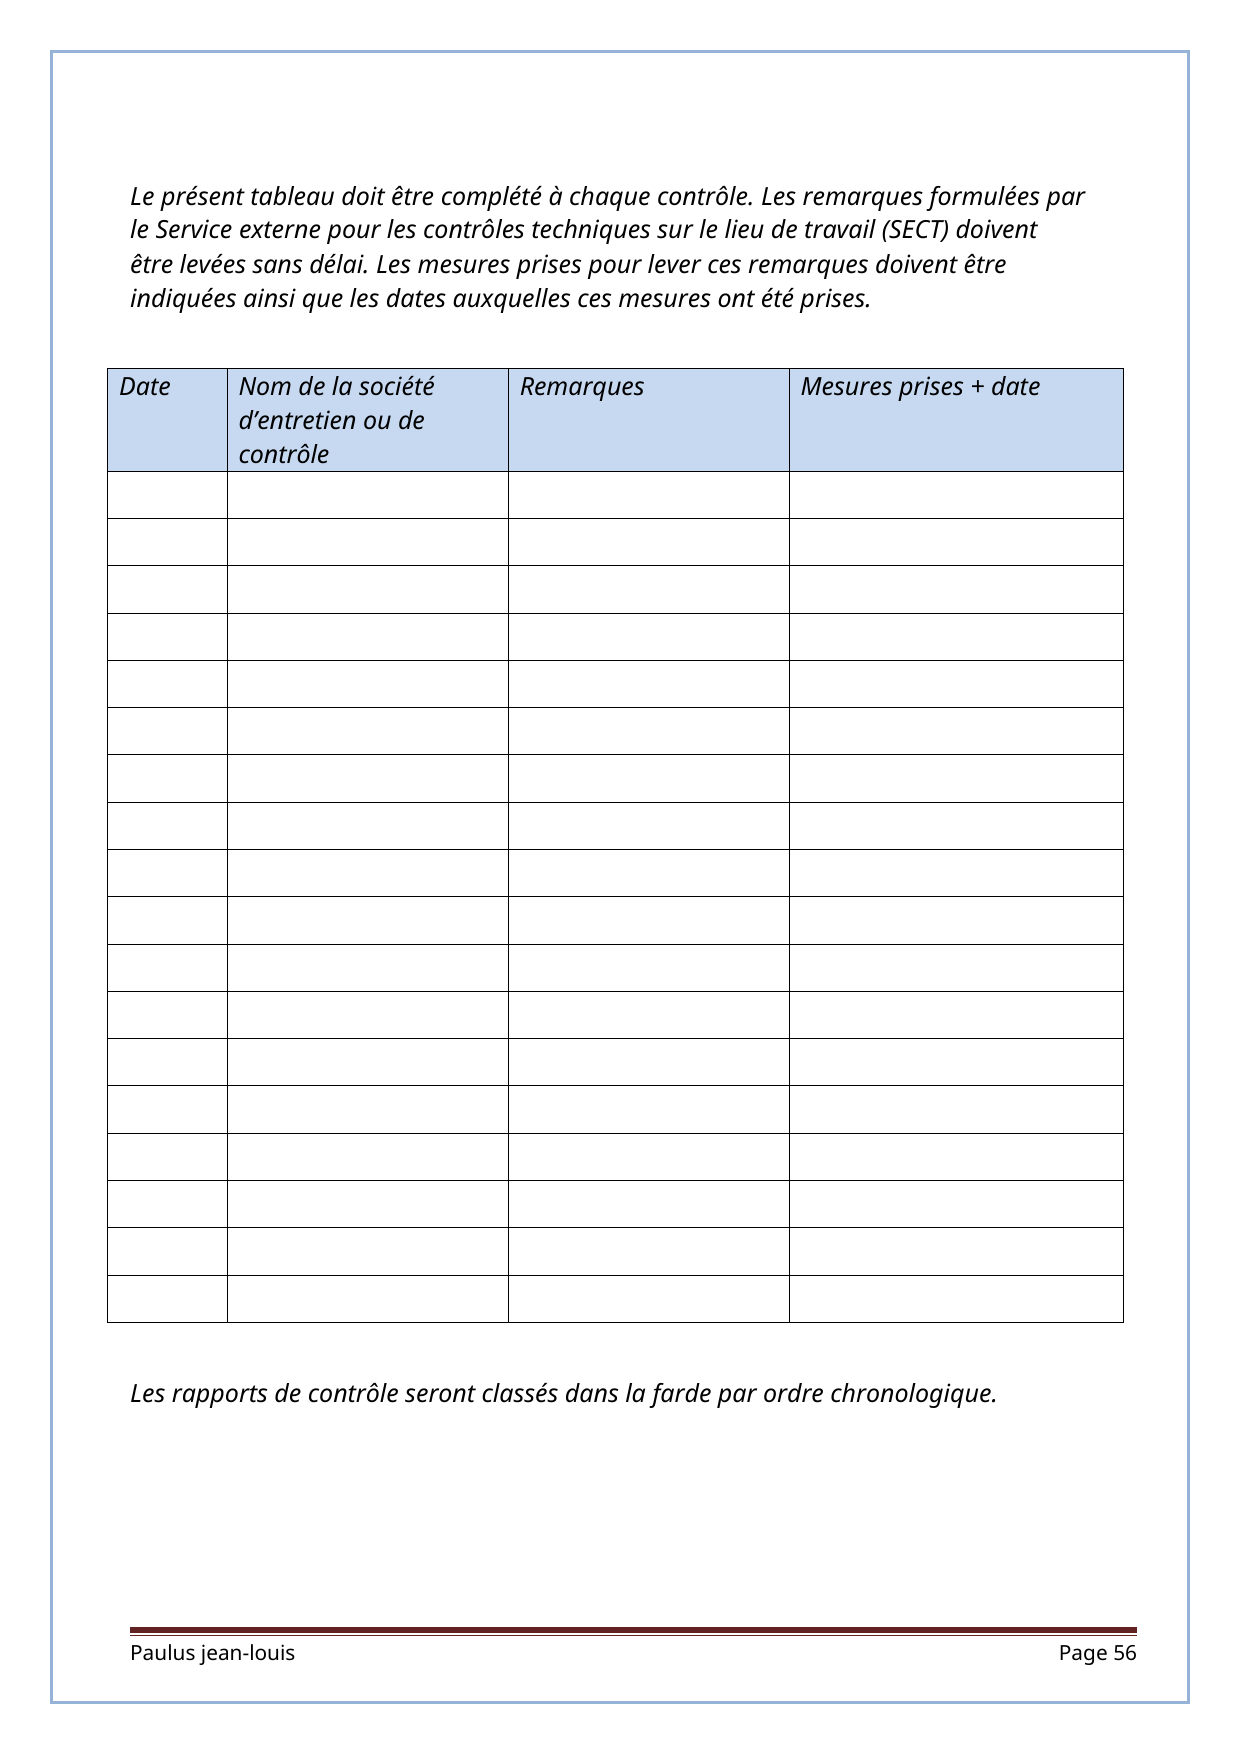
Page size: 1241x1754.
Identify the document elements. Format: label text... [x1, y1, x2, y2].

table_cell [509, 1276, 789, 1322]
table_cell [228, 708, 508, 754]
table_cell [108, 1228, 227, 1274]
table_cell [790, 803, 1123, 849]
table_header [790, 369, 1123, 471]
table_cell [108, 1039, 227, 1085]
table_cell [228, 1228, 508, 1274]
text Les rapports de contrôle seront classés dans la farde par ordre chronologique. [130, 1376, 1137, 1410]
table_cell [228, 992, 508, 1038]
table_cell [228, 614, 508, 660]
text indiquées ainsi que les dates auxquelles ces mesures ont été prises. [130, 280, 1137, 314]
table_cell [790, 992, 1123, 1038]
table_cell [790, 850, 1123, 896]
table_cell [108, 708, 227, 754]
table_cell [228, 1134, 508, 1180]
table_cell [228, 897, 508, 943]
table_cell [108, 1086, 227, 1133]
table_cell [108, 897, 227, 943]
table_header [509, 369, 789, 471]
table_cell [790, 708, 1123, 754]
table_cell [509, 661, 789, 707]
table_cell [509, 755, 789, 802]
text Le présent tableau doit être complété à chaque contrôle. Les remarques formulées par [130, 178, 1137, 212]
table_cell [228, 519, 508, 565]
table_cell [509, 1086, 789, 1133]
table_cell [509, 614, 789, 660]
text être levées sans délai. Les mesures prises pour lever ces remarques doivent être [130, 246, 1137, 280]
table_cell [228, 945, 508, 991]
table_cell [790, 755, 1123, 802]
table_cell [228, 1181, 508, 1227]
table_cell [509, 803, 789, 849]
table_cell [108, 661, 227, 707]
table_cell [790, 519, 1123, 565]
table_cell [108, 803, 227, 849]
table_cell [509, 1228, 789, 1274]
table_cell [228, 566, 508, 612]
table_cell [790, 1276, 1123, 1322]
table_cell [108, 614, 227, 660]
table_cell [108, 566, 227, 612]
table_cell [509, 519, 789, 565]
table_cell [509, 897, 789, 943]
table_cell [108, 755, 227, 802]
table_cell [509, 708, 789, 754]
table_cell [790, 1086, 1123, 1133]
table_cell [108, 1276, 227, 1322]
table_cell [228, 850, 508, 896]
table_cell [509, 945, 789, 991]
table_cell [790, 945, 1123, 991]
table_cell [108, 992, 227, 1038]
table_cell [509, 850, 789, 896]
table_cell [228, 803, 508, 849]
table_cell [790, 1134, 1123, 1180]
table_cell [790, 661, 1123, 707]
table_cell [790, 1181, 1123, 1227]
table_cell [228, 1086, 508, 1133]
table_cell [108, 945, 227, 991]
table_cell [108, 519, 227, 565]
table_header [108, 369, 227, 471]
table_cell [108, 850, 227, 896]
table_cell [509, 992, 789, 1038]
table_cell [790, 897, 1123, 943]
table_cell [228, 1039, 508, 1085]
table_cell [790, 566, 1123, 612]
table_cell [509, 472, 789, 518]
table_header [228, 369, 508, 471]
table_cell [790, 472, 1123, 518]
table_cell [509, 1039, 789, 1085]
text le Service externe pour les contrôles techniques sur le lieu de travail (SECT) doivent [130, 212, 1137, 246]
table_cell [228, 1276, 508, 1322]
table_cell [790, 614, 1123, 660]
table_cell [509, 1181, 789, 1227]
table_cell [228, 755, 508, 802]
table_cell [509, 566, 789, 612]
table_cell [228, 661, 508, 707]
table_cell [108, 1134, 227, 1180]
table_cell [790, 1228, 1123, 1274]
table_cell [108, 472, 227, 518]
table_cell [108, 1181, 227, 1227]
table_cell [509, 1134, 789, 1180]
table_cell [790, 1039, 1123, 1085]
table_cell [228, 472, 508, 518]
